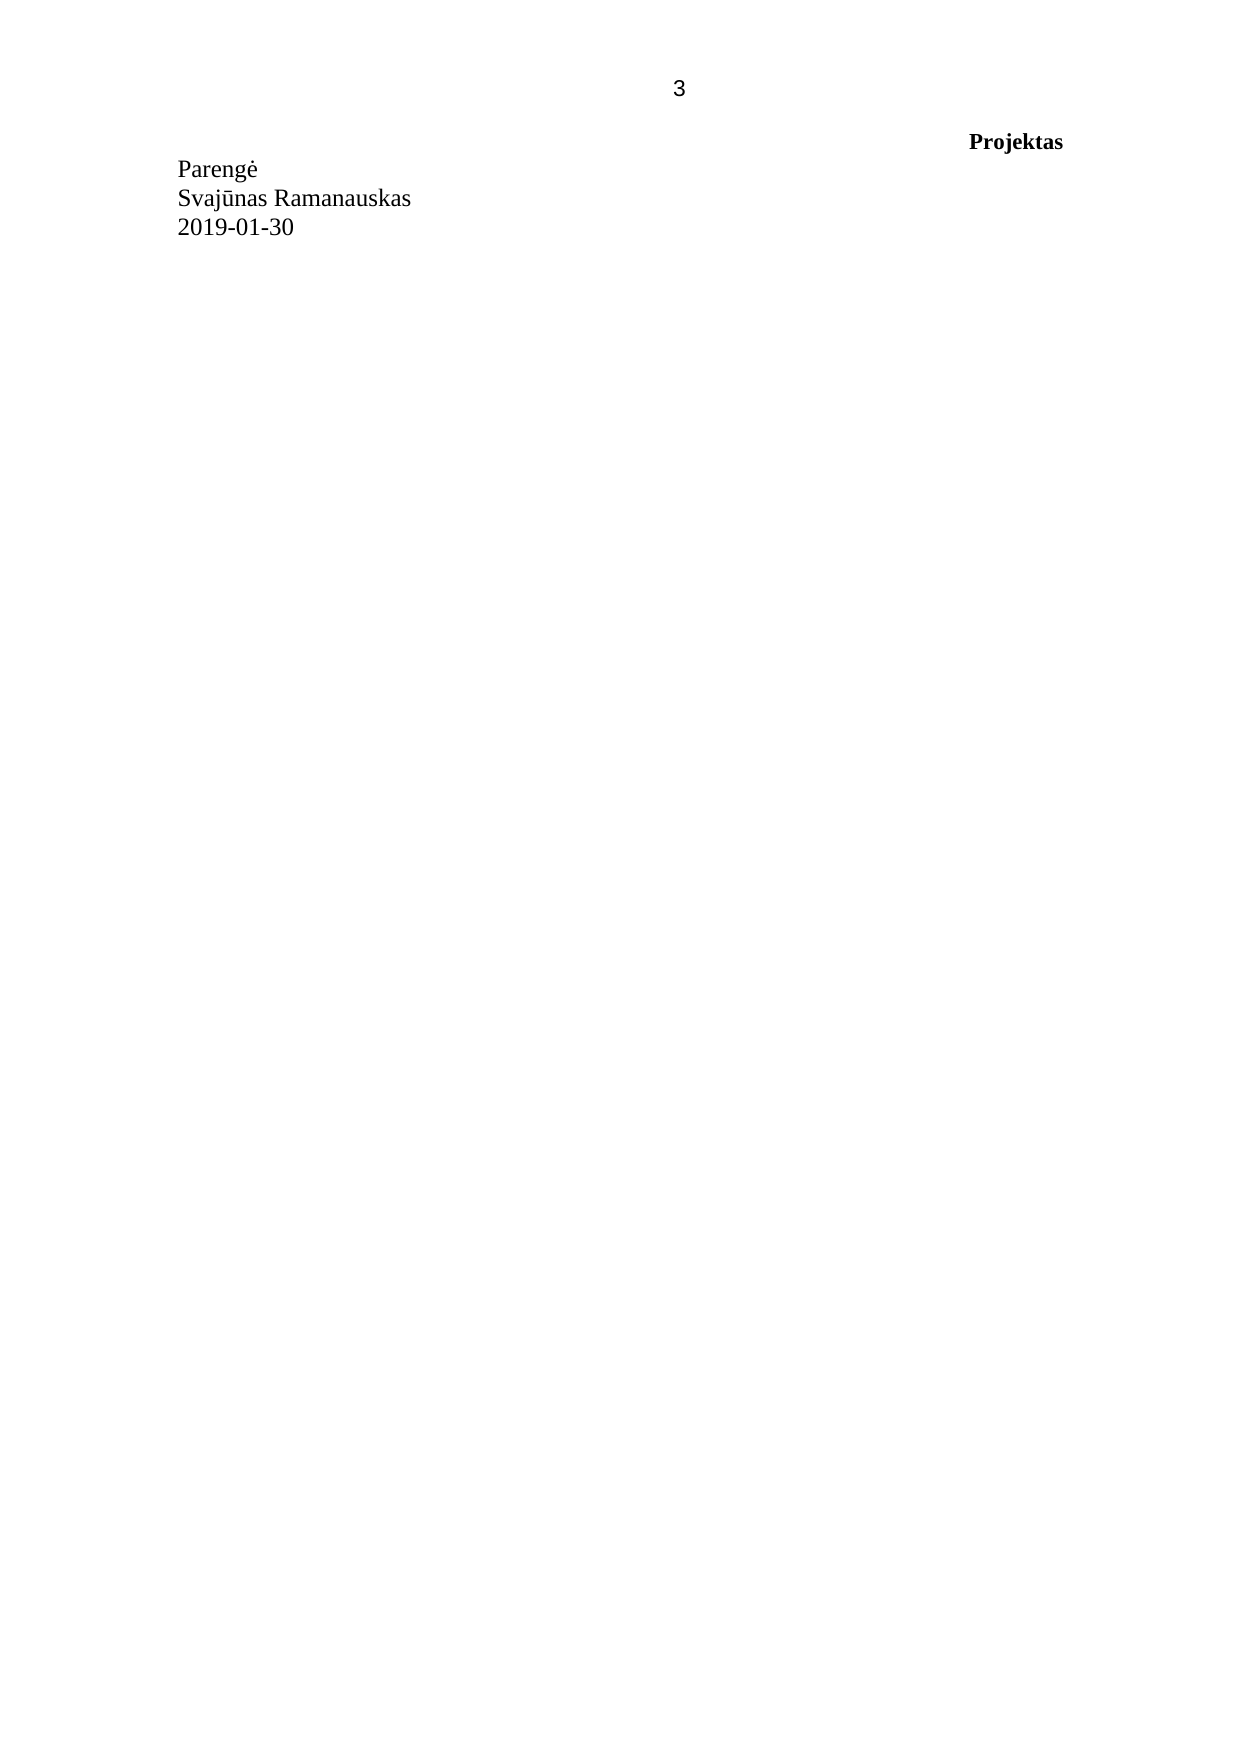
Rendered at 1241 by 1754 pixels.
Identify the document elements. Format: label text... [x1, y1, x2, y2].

text 2019-01-30 [177, 212, 1181, 240]
text Svajūnas Ramanauskas [177, 183, 1181, 212]
text Parengė [177, 154, 1181, 183]
